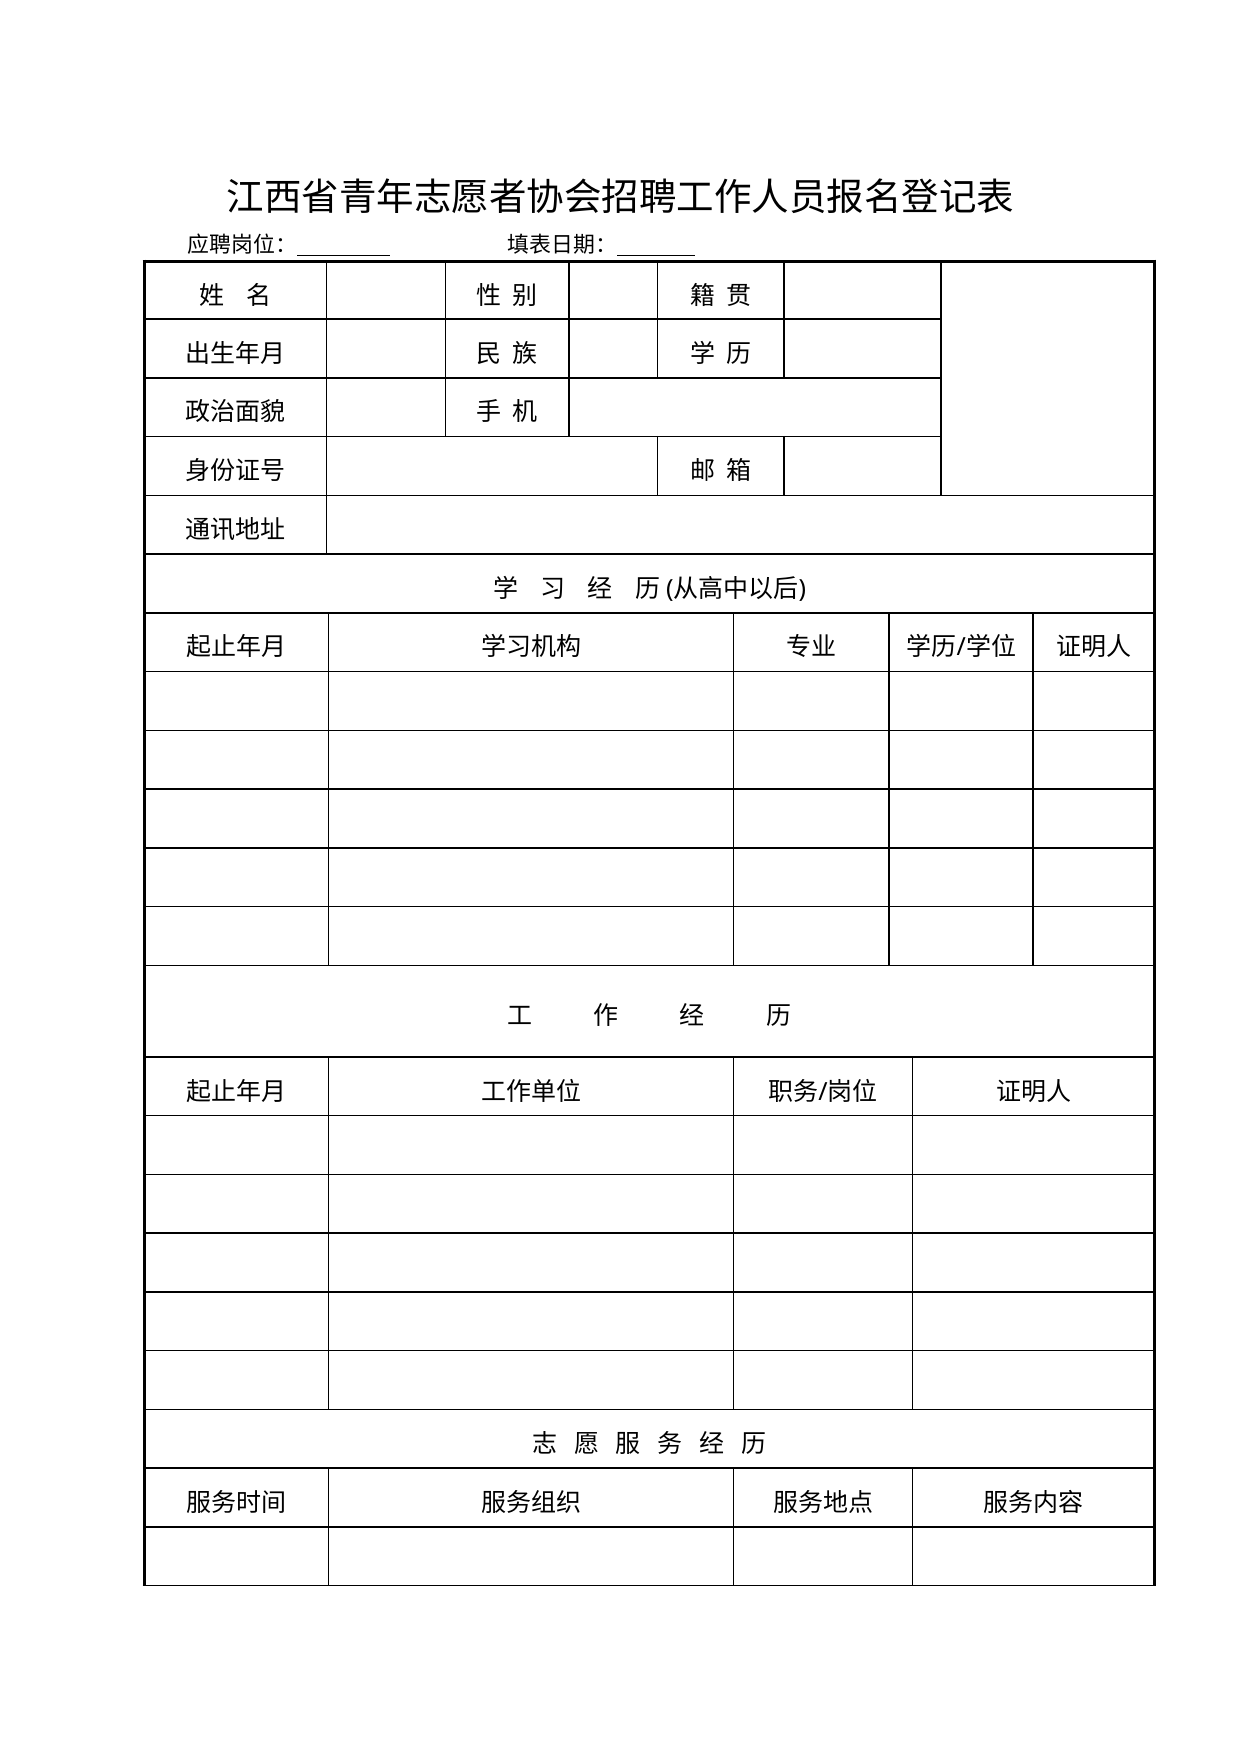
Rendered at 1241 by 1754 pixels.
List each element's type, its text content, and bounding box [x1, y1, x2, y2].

table_cell [570, 320, 657, 377]
table_cell [1034, 672, 1153, 729]
table_header 性 别 [446, 263, 568, 318]
table_cell 政治面貌 [146, 379, 326, 436]
table_cell [785, 320, 940, 377]
table_cell [329, 907, 733, 964]
table_cell [734, 672, 888, 729]
table_cell [146, 849, 328, 906]
table_cell [329, 1293, 733, 1350]
table_cell [329, 672, 733, 729]
table_cell [913, 1234, 1153, 1291]
table_cell [734, 1116, 912, 1173]
table_cell [734, 1175, 912, 1232]
table_cell [329, 849, 733, 906]
table_cell 起止年月 [146, 614, 328, 671]
table_cell [146, 1351, 328, 1408]
table_cell [734, 1351, 912, 1408]
table_cell [329, 1175, 733, 1232]
table_cell [913, 1116, 1153, 1173]
table_cell [327, 496, 1153, 553]
table_cell [146, 672, 328, 729]
table_header 姓 名 [146, 263, 326, 318]
table_cell [329, 1234, 733, 1291]
table_cell [734, 849, 888, 906]
table_cell [913, 1293, 1153, 1350]
table_cell 学历/学位 [890, 614, 1032, 671]
table_cell [890, 907, 1032, 964]
table_cell [734, 731, 888, 788]
table_cell [913, 1528, 1153, 1585]
table_cell 学习机构 [329, 614, 733, 671]
table_cell [734, 907, 888, 964]
table_cell 证明人 [1034, 614, 1153, 671]
table_cell [146, 790, 328, 847]
table_cell 职务/岗位 [734, 1058, 912, 1115]
table_cell 服务地点 [734, 1469, 912, 1526]
table_cell [327, 437, 657, 494]
table_cell 专业 [734, 614, 888, 671]
table_cell [890, 849, 1032, 906]
table_cell 起止年月 [146, 1058, 328, 1115]
table_cell [734, 1234, 912, 1291]
table_cell 服务内容 [913, 1469, 1153, 1526]
table_cell [329, 790, 733, 847]
table_cell [146, 1234, 328, 1291]
table_cell 服务组织 [329, 1469, 733, 1526]
table_cell [890, 672, 1032, 729]
table_cell 手 机 [446, 379, 568, 436]
table_cell [785, 437, 940, 494]
table_cell [1034, 731, 1153, 788]
table_cell 通讯地址 [146, 496, 326, 553]
table_cell [734, 1528, 912, 1585]
table_cell [329, 1116, 733, 1173]
table_cell [146, 731, 328, 788]
table_cell [146, 1293, 328, 1350]
table_cell 工作单位 [329, 1058, 733, 1115]
text 江西省青年志愿者协会招聘工作人员报名登记表 [187, 162, 1053, 227]
table_cell [913, 1175, 1153, 1232]
table_header [942, 263, 1153, 494]
table_cell [890, 790, 1032, 847]
table_cell 学 历 [658, 320, 783, 377]
table_cell [734, 1293, 912, 1350]
table_cell [570, 379, 940, 436]
text 应聘岗位： 填表日期： [187, 227, 1053, 259]
table_header 籍 贯 [658, 263, 783, 318]
table_cell 学 习 经 历 (从高中以后) [146, 555, 1153, 612]
table_cell 民 族 [446, 320, 568, 377]
table_cell [329, 731, 733, 788]
table_cell [1034, 849, 1153, 906]
table_cell [1034, 907, 1153, 964]
table_cell 出生年月 [146, 320, 326, 377]
table_cell [913, 1351, 1153, 1408]
table_cell [734, 790, 888, 847]
table_header [785, 263, 940, 318]
table_cell 身份证号 [146, 437, 326, 494]
table_cell 工 作 经 历 [146, 966, 1153, 1056]
table_header [327, 263, 445, 318]
table_header [570, 263, 657, 318]
table_cell 志 愿 服 务 经 历 [146, 1410, 1153, 1467]
table_cell 服务时间 [146, 1469, 328, 1526]
table_cell [327, 320, 445, 377]
table_cell [146, 907, 328, 964]
table_cell [146, 1528, 328, 1585]
table_cell [146, 1116, 328, 1173]
table_cell [329, 1528, 733, 1585]
table_cell 邮 箱 [658, 437, 783, 494]
table_cell [890, 731, 1032, 788]
table_cell [146, 1175, 328, 1232]
table_cell [1034, 790, 1153, 847]
table_cell [329, 1351, 733, 1408]
table_cell [327, 379, 445, 436]
table_cell 证明人 [913, 1058, 1153, 1115]
